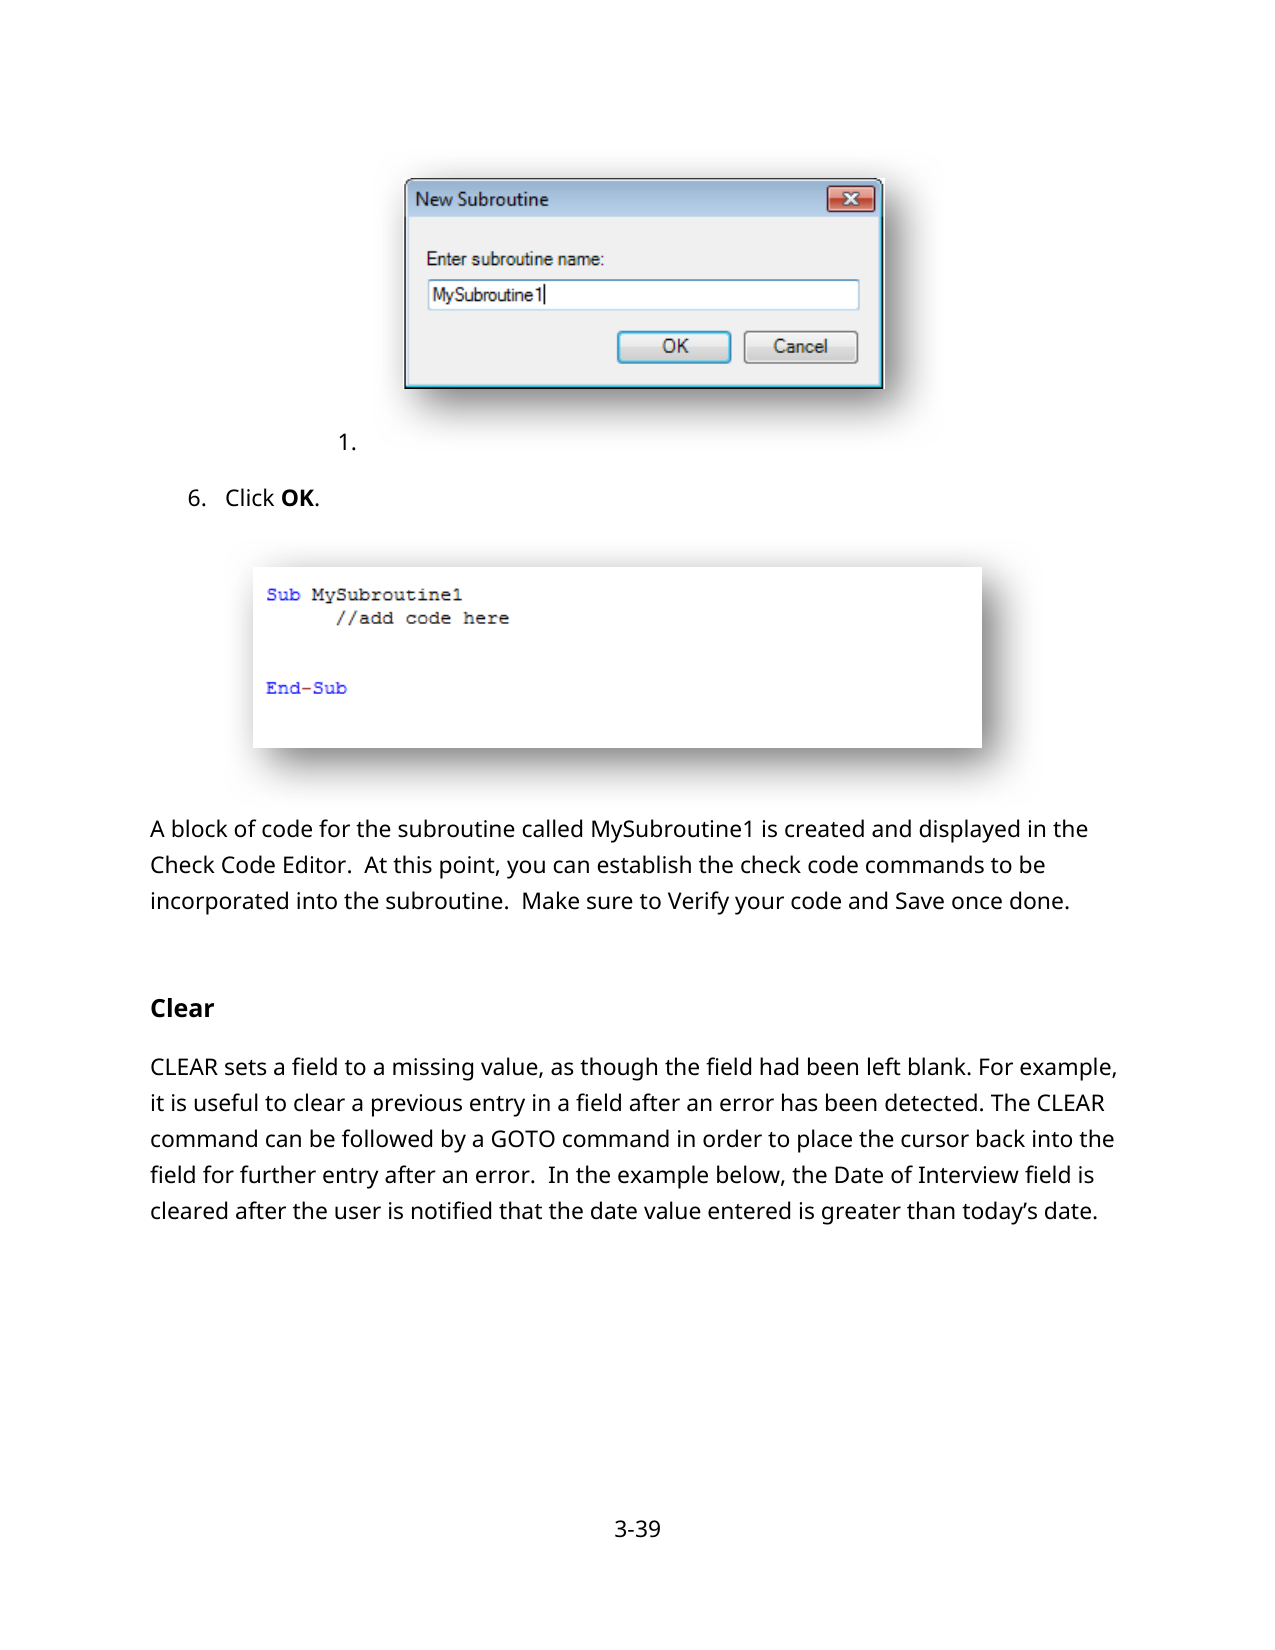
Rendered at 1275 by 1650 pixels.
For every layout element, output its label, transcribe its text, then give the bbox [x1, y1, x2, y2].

picture [253, 567, 982, 748]
list Click OK. [187, 482, 1125, 514]
subtitle Clear [150, 991, 1125, 1025]
text A block of code for the subroutine called MySubroutine1 is created and displayed in the Check Code Editor. At this point, you can establish the check code commands to be incorporated into the subroutine. Make sure to Verify your code and Save once done. [150, 813, 1125, 916]
picture [403, 178, 885, 389]
text CLEAR sets a field to a missing value, as though the field had been left blank. For example, it is useful to clear a previous entry in a field after an error has been detected. The CLEAR command can be followed by a GOTO command in order to place the cursor back into the field for further entry after an error. In the example below, the Date of Interview field is cleared after the user is notified that the date value entered is greater than today’s date. [150, 1051, 1125, 1226]
